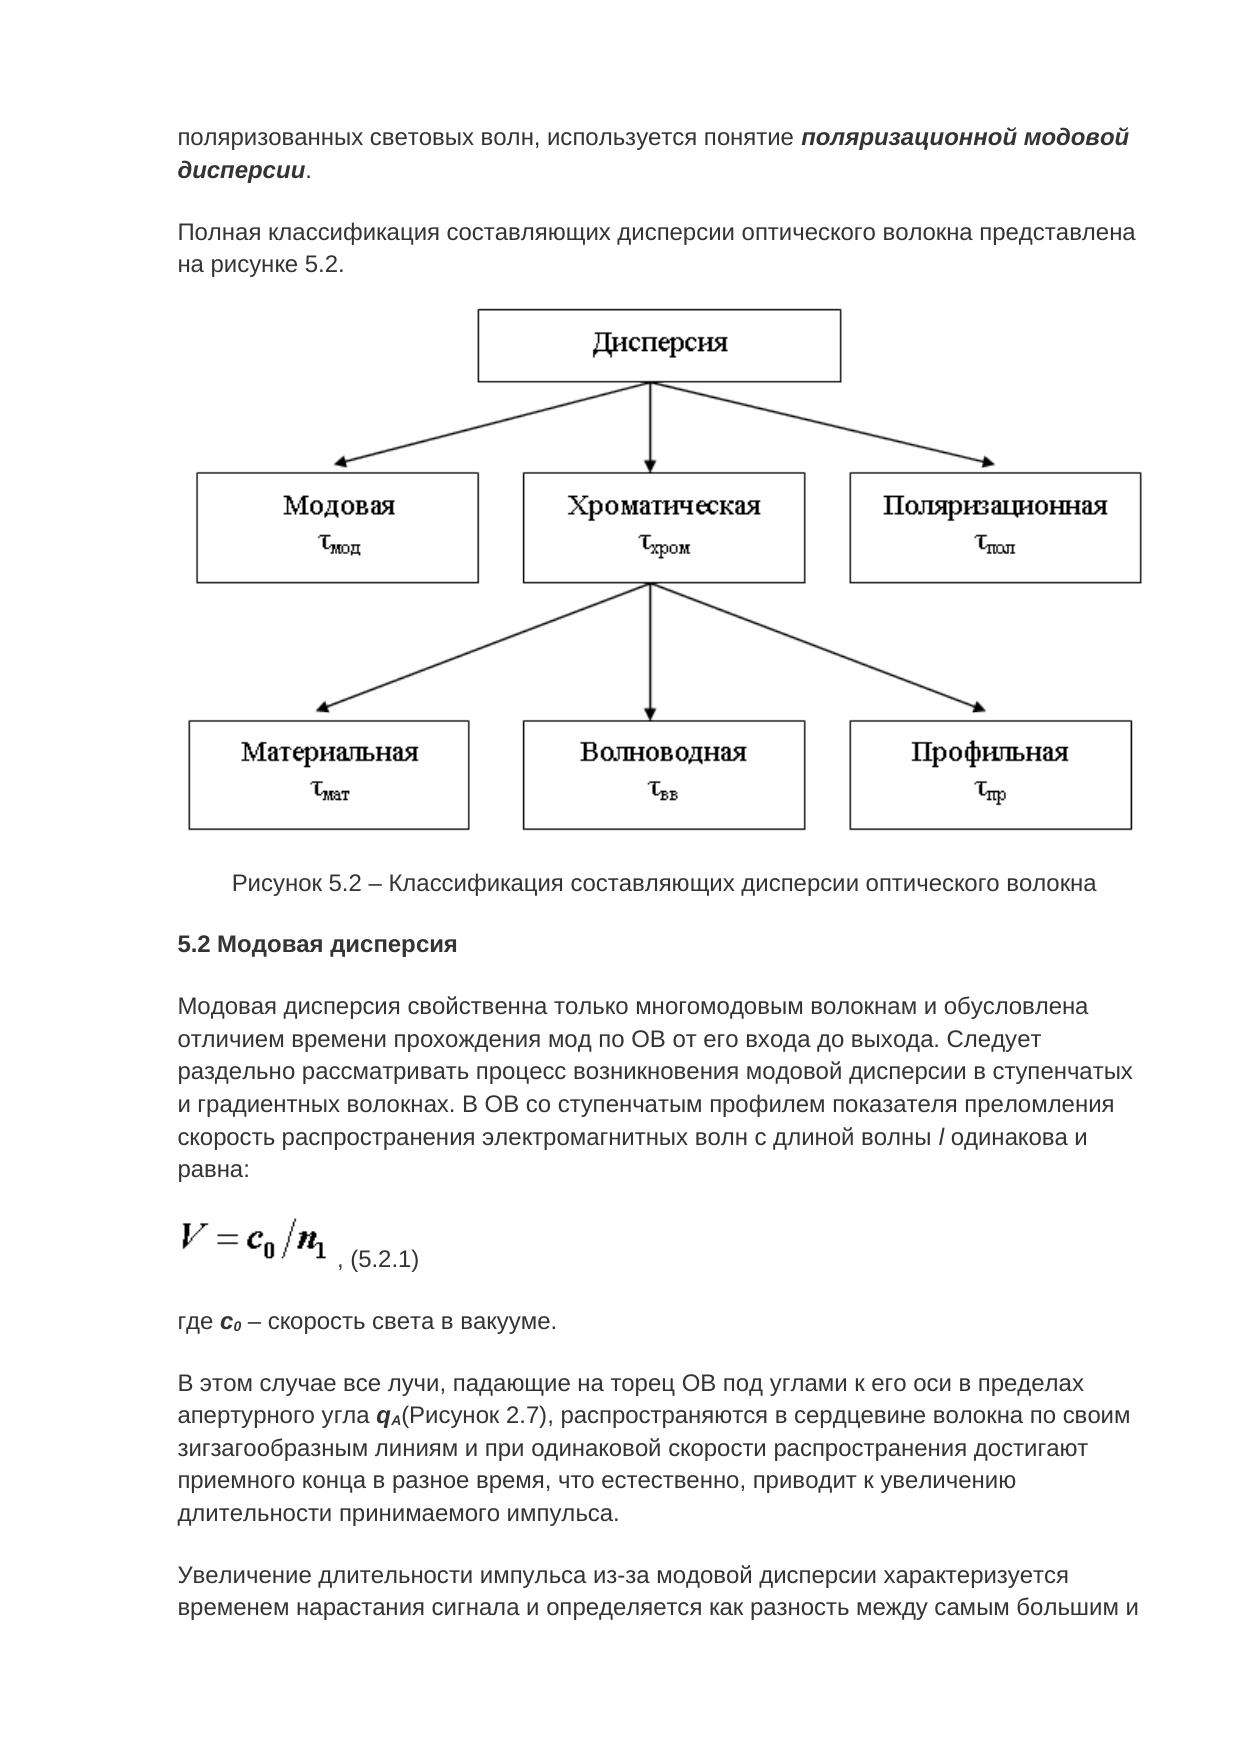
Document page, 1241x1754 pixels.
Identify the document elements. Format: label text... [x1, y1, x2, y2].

text 5.2 Модовая дисперсия [177, 925, 1152, 958]
text Модовая дисперсия свойственна только многомодовым волокнам и обусловлена отличием времени прохождения мод по ОВ от его входа до выхода. Следует раздельно рассматривать процесс возникновения модовой дисперсии в ступенчатых и градиентных волокнах. В ОВ со ступенчатым профилем показателя преломления скорость распространения электромагнитных волн с длиной волны l одинакова и равна: [177, 987, 1152, 1183]
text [177, 118, 1152, 183]
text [177, 1556, 1152, 1621]
text В этом случае все лучи, падающие на торец ОВ под углами к его оси в пределах апертурного угла qА(Рисунок 2.7), распространяются в сердцевине волокна по своим зигзагообразным линиям и при одинаковой скорости распространения достигают приемного конца в разное время, что естественно, приводит к увеличению длительности принимаемого импульса. [177, 1363, 1152, 1526]
text Рисунок 5.2 – Классификация составляющих дисперсии оптического волокна [177, 863, 1152, 896]
picture [177, 1211, 337, 1268]
text , (5.2.1) [177, 1212, 1152, 1272]
picture [184, 306, 1145, 835]
text Полная классификация составляющих дисперсии оптического волокна представлена на рисунке 5.2. [177, 212, 1152, 278]
text где с0 – скорость света в вакууме. [177, 1302, 1152, 1334]
